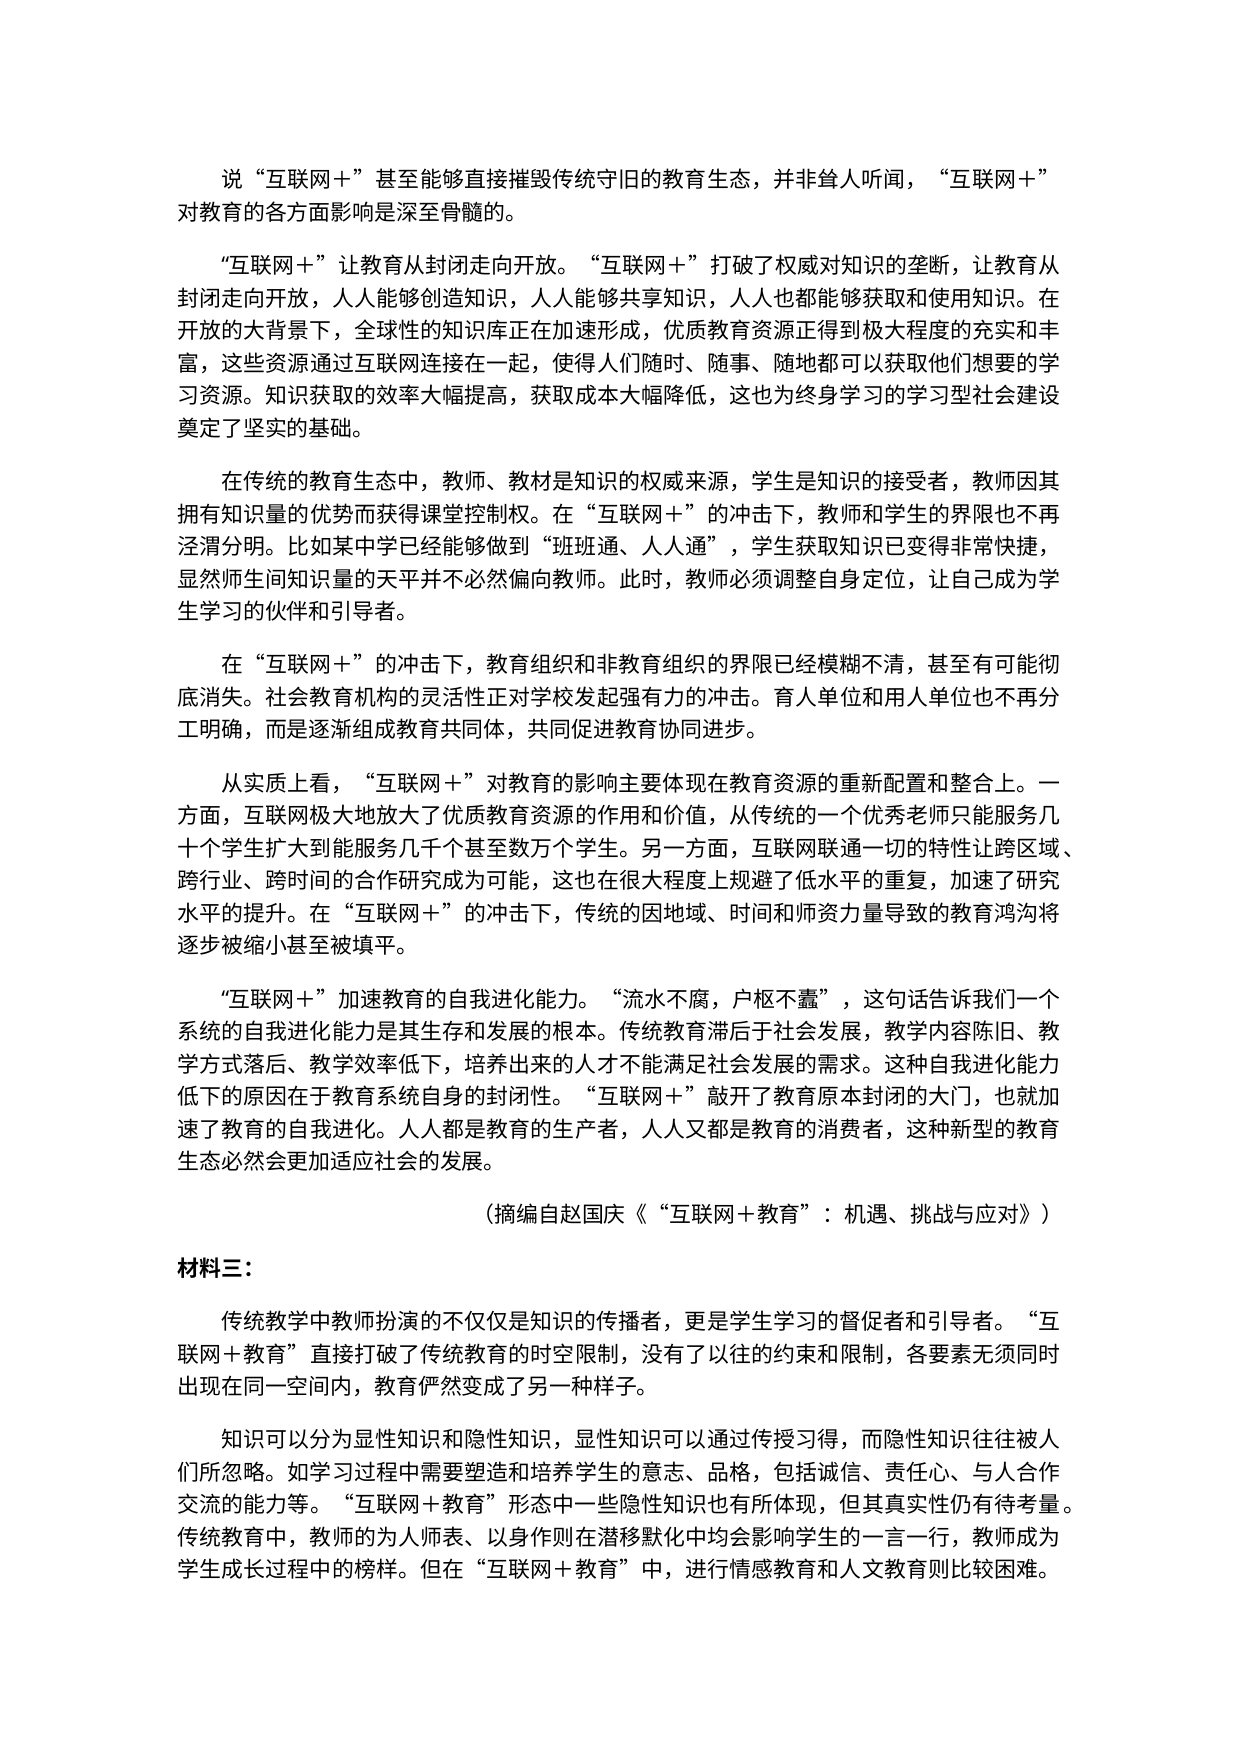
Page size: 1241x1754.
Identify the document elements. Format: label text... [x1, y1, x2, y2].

text （摘编自赵国庆《“互联网＋教育”：机遇、挑战与应对》） [177, 1197, 1063, 1229]
text “互联网＋”让教育从封闭走向开放。“互联网＋”打破了权威对知识的垄断，让教育从封闭走向开放，人人能够创造知识，人人能够共享知识，人人也都能够获取和使用知识。在开放的大背景下，全球性的知识库正在加速形成，优质教育资源正得到极大程度的充实和丰富，这些资源通过互联网连接在一起，使得人们随时、随事、随地都可以获取他们想要的学习资源。知识获取的效率大幅提高，获取成本大幅降低，这也为终身学习的学习型社会建设奠定了坚实的基础。 [177, 248, 1063, 443]
text 材料三： [177, 1250, 1063, 1283]
text 从实质上看，“互联网＋”对教育的影响主要体现在教育资源的重新配置和整合上。一方面，互联网极大地放大了优质教育资源的作用和价值，从传统的一个优秀老师只能服务几十个学生扩大到能服务几千个甚至数万个学生。另一方面，互联网联通一切的特性让跨区域、跨行业、跨时间的合作研究成为可能，这也在很大程度上规避了低水平的重复，加速了研究水平的提升。在“互联网＋”的冲击下，传统的因地域、时间和师资力量导致的教育鸿沟将逐步被缩小甚至被填平。 [177, 765, 1063, 960]
text 传统教学中教师扮演的不仅仅是知识的传播者，更是学生学习的督促者和引导者。“互联网＋教育”直接打破了传统教育的时空限制，没有了以往的约束和限制，各要素无须同时出现在同一空间内，教育俨然变成了另一种样子。 [177, 1304, 1063, 1401]
text 在传统的教育生态中，教师、教材是知识的权威来源，学生是知识的接受者，教师因其拥有知识量的优势而获得课堂控制权。在“互联网＋”的冲击下，教师和学生的界限也不再泾渭分明。比如某中学已经能够做到“班班通、人人通”，学生获取知识已变得非常快捷，显然师生间知识量的天平并不必然偏向教师。此时，教师必须调整自身定位，让自己成为学生学习的伙伴和引导者。 [177, 464, 1063, 626]
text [177, 1422, 1063, 1584]
text 在“互联网＋”的冲击下，教育组织和非教育组织的界限已经模糊不清，甚至有可能彻底消失。社会教育机构的灵活性正对学校发起强有力的冲击。育人单位和用人单位也不再分工明确，而是逐渐组成教育共同体，共同促进教育协同进步。 [177, 647, 1063, 744]
text “互联网＋”加速教育的自我进化能力。“流水不腐，户枢不蠹”，这句话告诉我们一个系统的自我进化能力是其生存和发展的根本。传统教育滞后于社会发展，教学内容陈旧、教学方式落后、教学效率低下，培养出来的人才不能满足社会发展的需求。这种自我进化能力低下的原因在于教育系统自身的封闭性。“互联网＋”敲开了教育原本封闭的大门，也就加速了教育的自我进化。人人都是教育的生产者，人人又都是教育的消费者，这种新型的教育生态必然会更加适应社会的发展。 [177, 981, 1063, 1176]
text 说“互联网＋”甚至能够直接摧毁传统守旧的教育生态，并非耸人听闻，“互联网＋”对教育的各方面影响是深至骨髓的。 [177, 162, 1063, 227]
